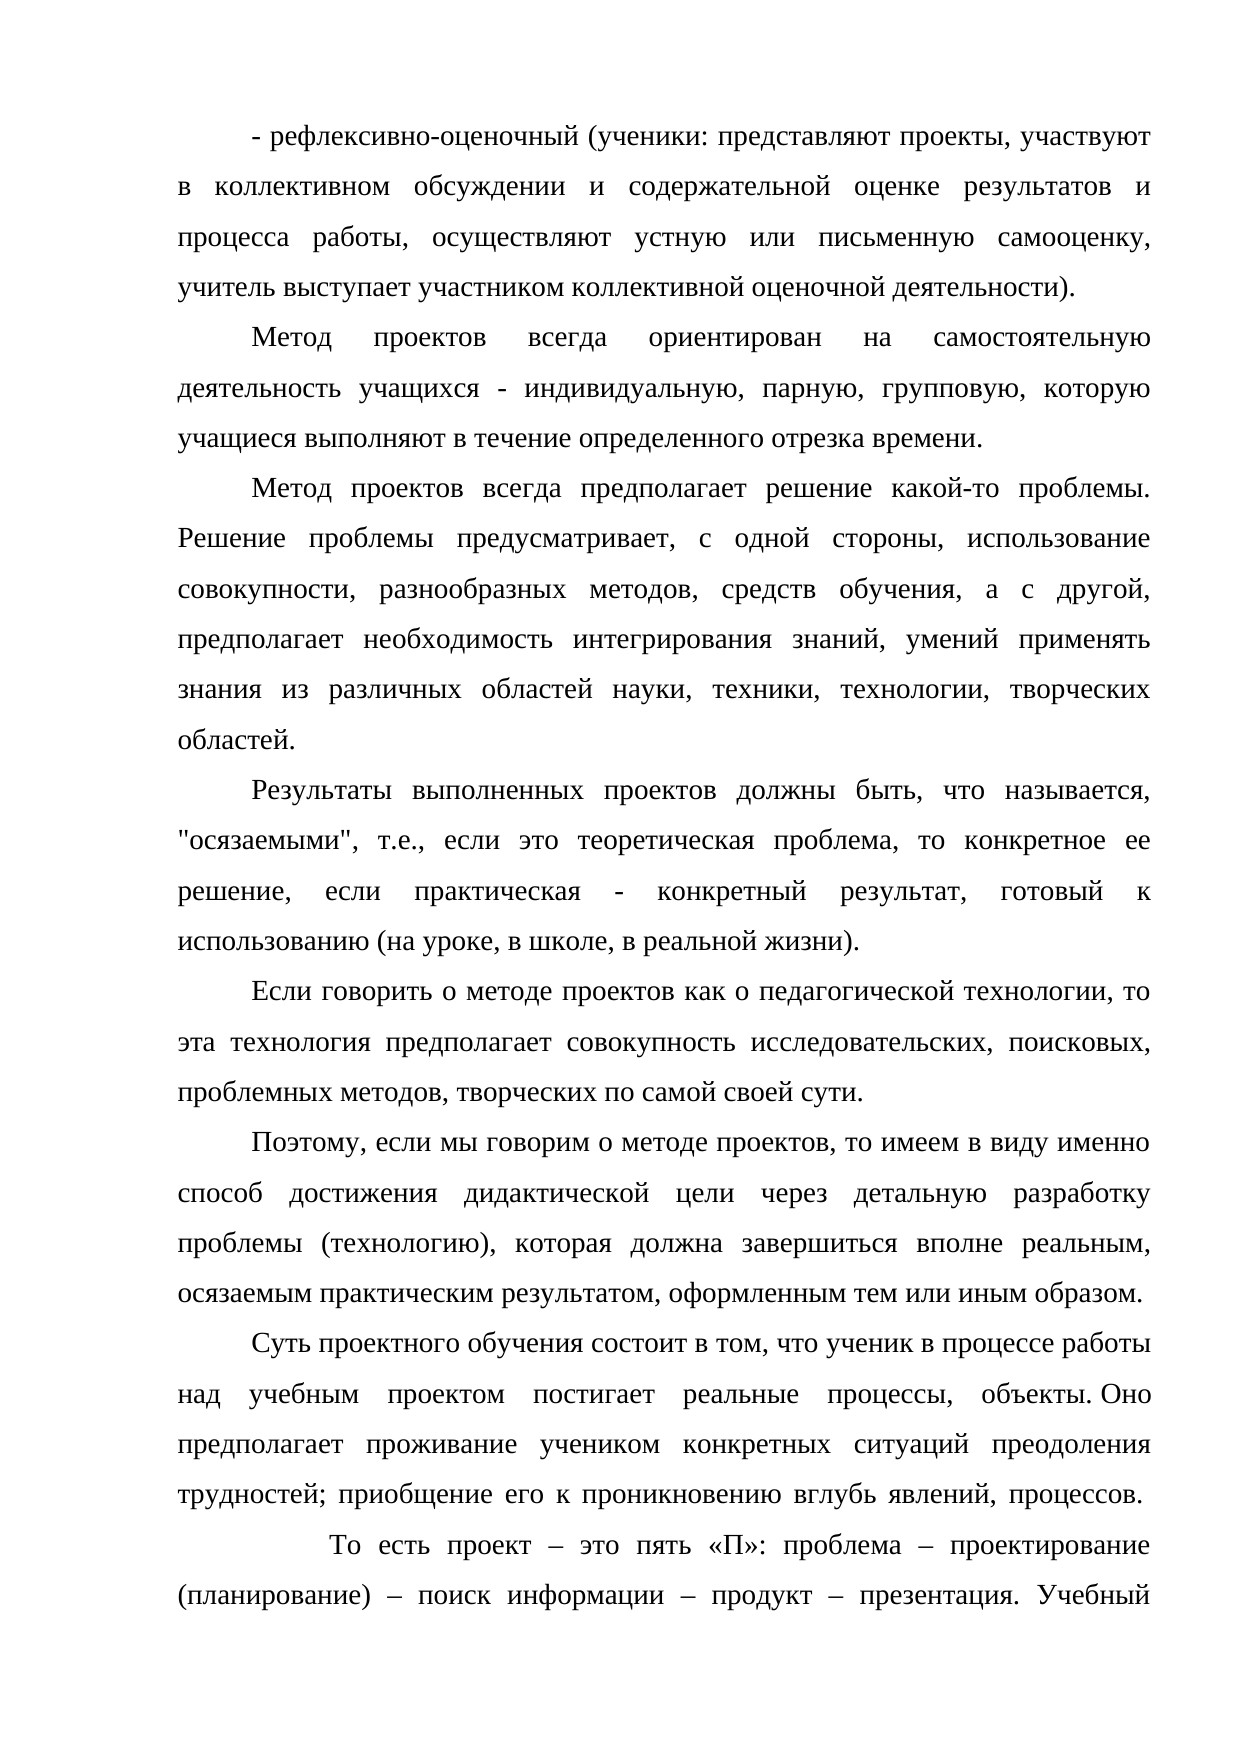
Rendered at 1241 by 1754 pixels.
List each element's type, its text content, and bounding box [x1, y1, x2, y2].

text Метод проектов всегда предполагает решение какой-то проблемы. Решение проблемы предусматривает, с одной стороны, использование совокупности, разнообразных методов, средств обучения, а с другой, предполагает необходимость интегрирования знаний, умений применять знания из различных областей науки, техники, технологии, творческих областей. [177, 470, 1152, 755]
text Поэтому, если мы говорим о методе проектов, то имеем в виду именно способ достижения дидактической цели через детальную разработку проблемы (технологию), которая должна завершиться вполне реальным, осязаемым практическим результатом, оформленным тем или иным образом. [177, 1124, 1152, 1309]
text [177, 1326, 1152, 1611]
text Результаты выполненных проектов должны быть, что называется, "осязаемыми", т.е., если это теоретическая проблема, то конкретное ее решение, если практическая - конкретный результат, готовый к использованию (на уроке, в школе, в реальной жизни). [177, 772, 1152, 957]
text Метод проектов всегда ориентирован на самостоятельную деятельность учащихся - индивидуальную, парную, групповую, которую учащиеся выполняют в течение определенного отрезка времени. [177, 319, 1152, 453]
text - рефлексивно-оценочный (ученики: представляют проекты, участвуют в коллективном обсуждении и содержательной оценке результатов и процесса работы, осуществляют устную или письменную самооценку, учитель выступает участником коллективной оценочной деятельности). [177, 118, 1152, 303]
text Если говорить о методе проектов как о педагогической технологии, то эта технология предполагает совокупность исследовательских, поисковых, проблемных методов, творческих по самой своей сути. [177, 973, 1152, 1108]
